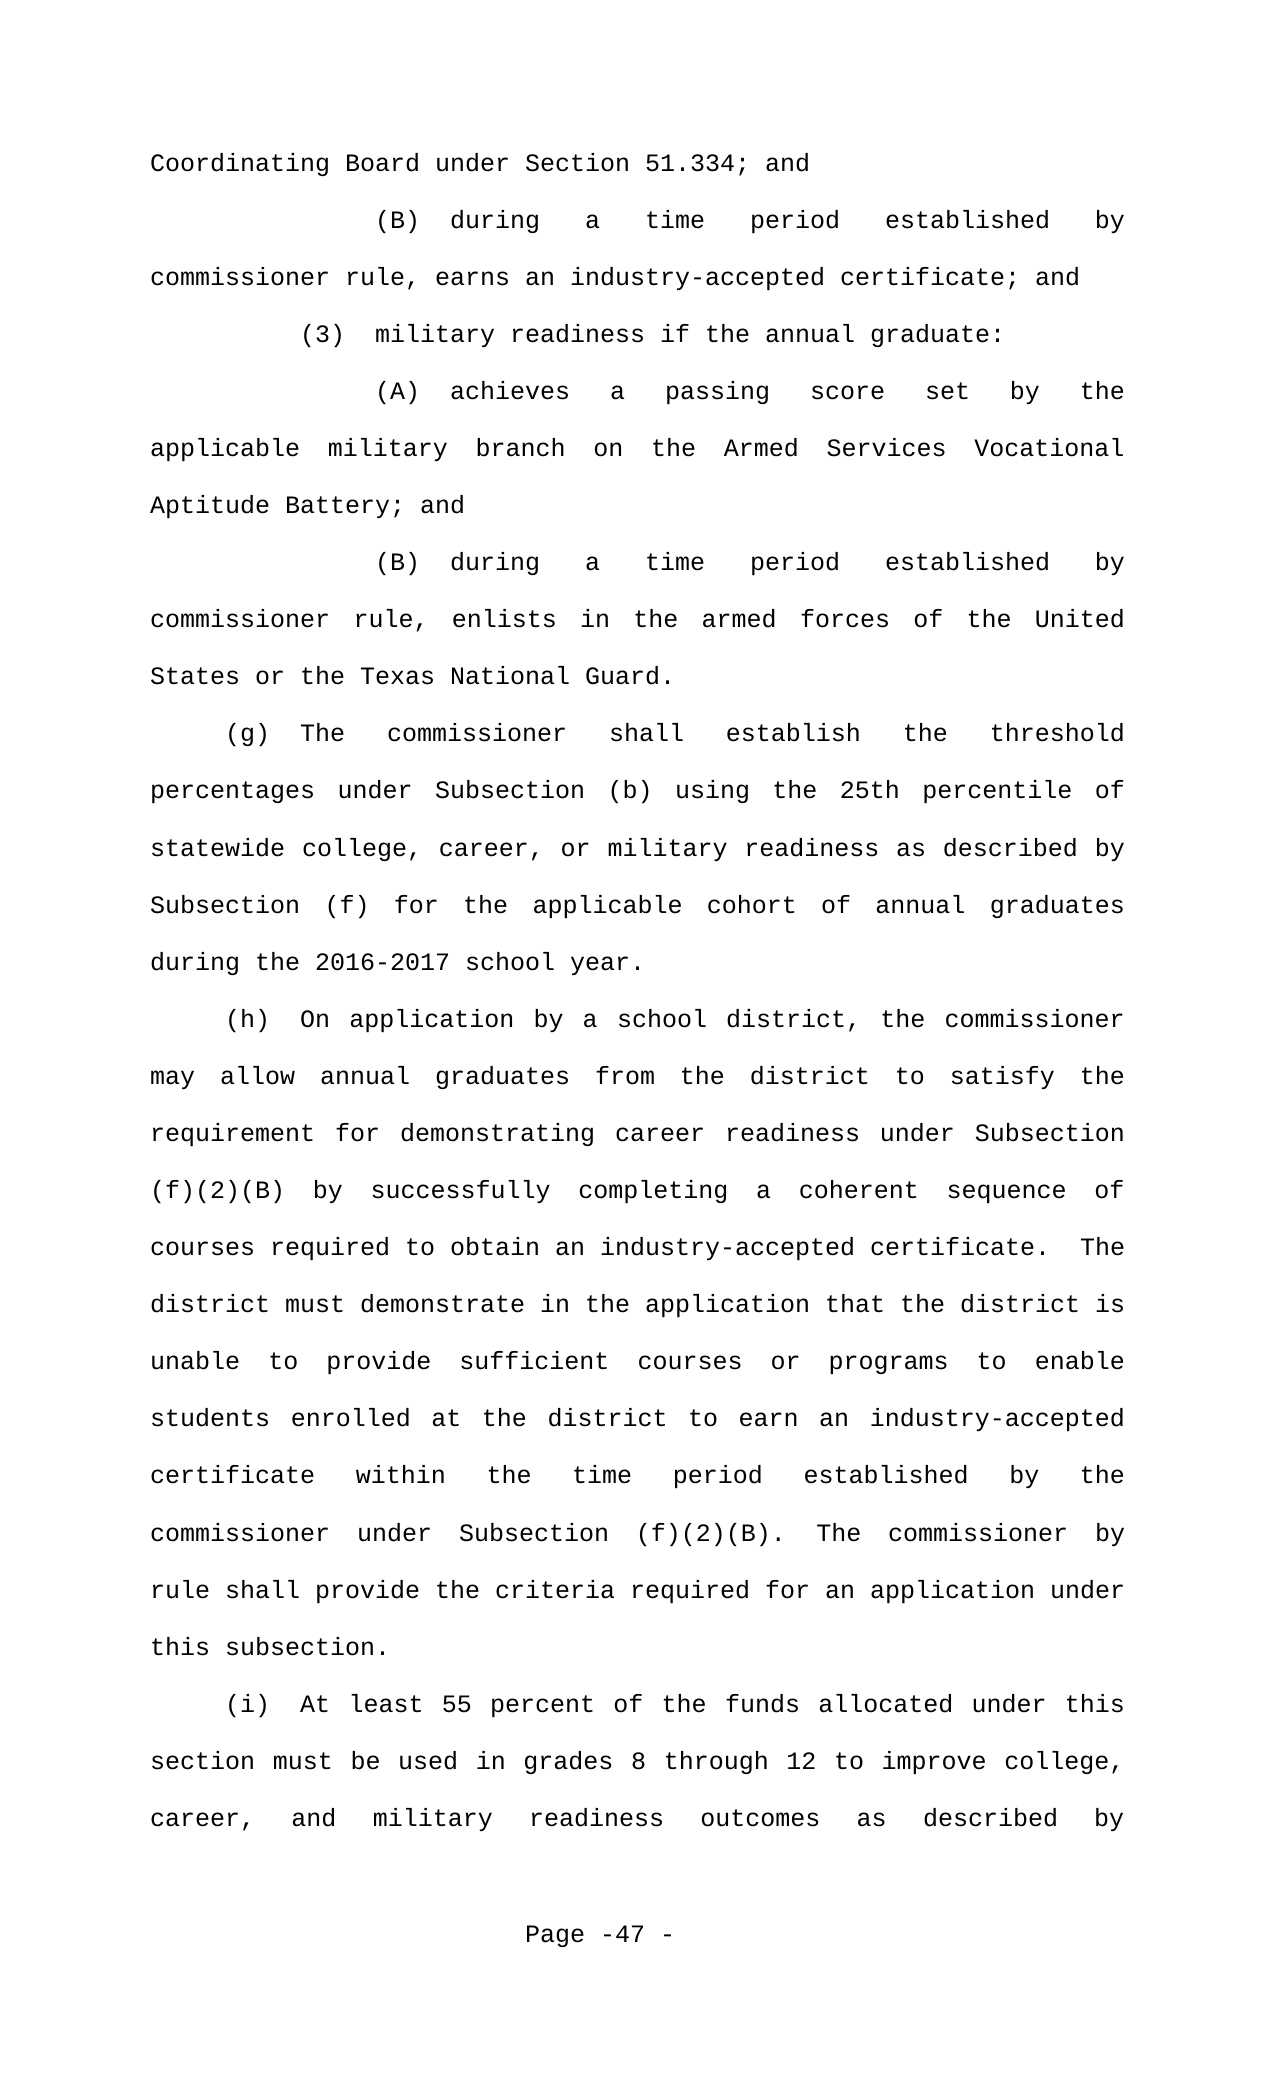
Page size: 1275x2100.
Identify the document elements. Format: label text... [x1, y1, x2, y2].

text (h) On application by a school district, the commissioner may allow annual graduates from the district to satisfy the requirement for demonstrating career readiness under Subsection (f)(2)(B) by successfully completing a coherent sequence of courses required to obtain an industry-accepted certificate. The district must demonstrate in the application that the district is unable to provide sufficient courses or programs to enable students enrolled at the district to earn an industry-accepted certificate within the time period established by the commissioner under Subsection (f)(2)(B). The commissioner by rule shall provide the criteria required for an application under this subsection. [150, 1006, 1125, 1663]
text (A) achieves a passing score set by the applicable military branch on the Armed Services Vocational Aptitude Battery; and [150, 378, 1125, 521]
text (B) during a time period established by commissioner rule, enlists in the armed forces of the United States or the Texas National Guard. [150, 549, 1125, 692]
text (g) The commissioner shall establish the threshold percentages under Subsection (b) using the 25th percentile of statewide college, career, or military readiness as described by Subsection (f) for the applicable cohort of annual graduates during the 2016-2017 school year. [150, 721, 1125, 978]
text (3) military readiness if the annual graduate: [150, 321, 1125, 350]
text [150, 1691, 1125, 1834]
text (B) during a time period established by commissioner rule, earns an industry-accepted certificate; and [150, 207, 1125, 293]
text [150, 150, 1125, 178]
